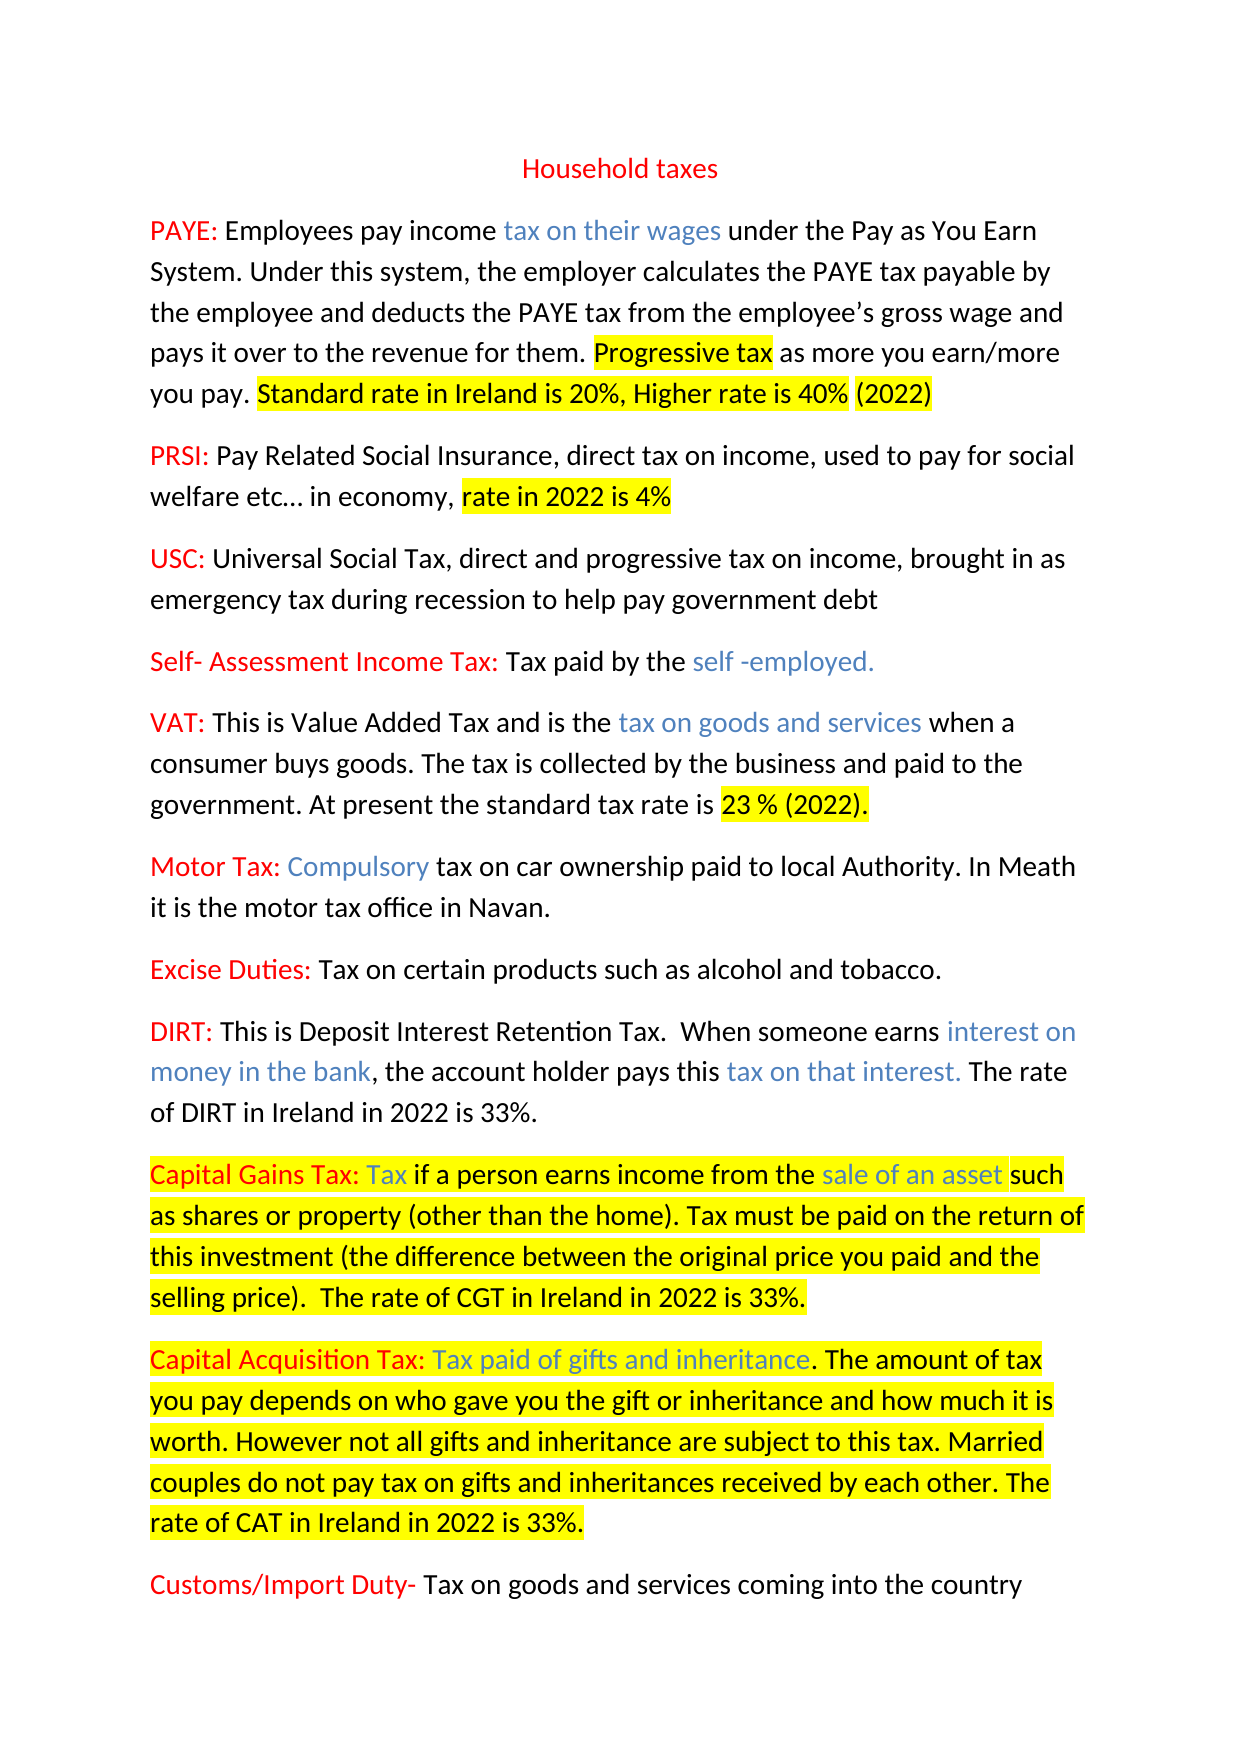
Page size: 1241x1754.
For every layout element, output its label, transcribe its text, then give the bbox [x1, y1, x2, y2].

text Motor Tax: Compulsory tax on car ownership paid to local Authority. In Meath it is the motor tax office in Navan. [150, 848, 1090, 925]
text Capital Gains Tax: Tax if a person earns income from the sale of an asset such as shares or property (other than the home). Tax must be paid on the return of this investment (the difference between the original price you paid and the selling price). The rate of CGT in Ireland in 2022 is 33%. [150, 1156, 1090, 1315]
text Customs/Import Duty- Tax on goods and services coming into the country [150, 1566, 1090, 1602]
text Household taxes [150, 150, 1090, 186]
text VAT: This is Value Added Tax and is the tax on goods and services when a consumer buys goods. The tax is collected by the business and paid to the government. At present the standard tax rate is 23 % (2022). [150, 704, 1090, 822]
text Self- Assessment Income Tax: Tax paid by the self -employed. [150, 643, 1090, 678]
text DIRT: This is Deposit Interest Retention Tax. When someone earns interest on money in the bank, the account holder pays this tax on that interest. The rate of DIRT in Ireland in 2022 is 33%. [150, 1013, 1090, 1130]
text Capital Acquisition Tax: Tax paid of gifts and inheritance. The amount of tax you pay depends on who gave you the gift or inheritance and how much it is worth. However not all gifts and inheritance are subject to this tax. Married couples do not pay tax on gifts and inheritances received by each other. The rate of CAT in Ireland in 2022 is 33%. [150, 1341, 1090, 1540]
text USC: Universal Social Tax, direct and progressive tax on income, brought in as emergency tax during recession to help pay government debt [150, 540, 1090, 617]
text PAYE: Employees pay income tax on their wages under the Pay as You Earn System. Under this system, the employer calculates the PAYE tax payable by the employee and deducts the PAYE tax from the employee’s gross wage and pays it over to the revenue for them. Progressive tax as more you earn/more you pay. Standard rate in Ireland is 20%, Higher rate is 40% (2022) [150, 212, 1090, 411]
text PRSI: Pay Related Social Insurance, direct tax on income, used to pay for social welfare etc… in economy, rate in 2022 is 4% [150, 437, 1090, 514]
text Excise Duties: Tax on certain products such as alcohol and tobacco. [150, 951, 1090, 986]
